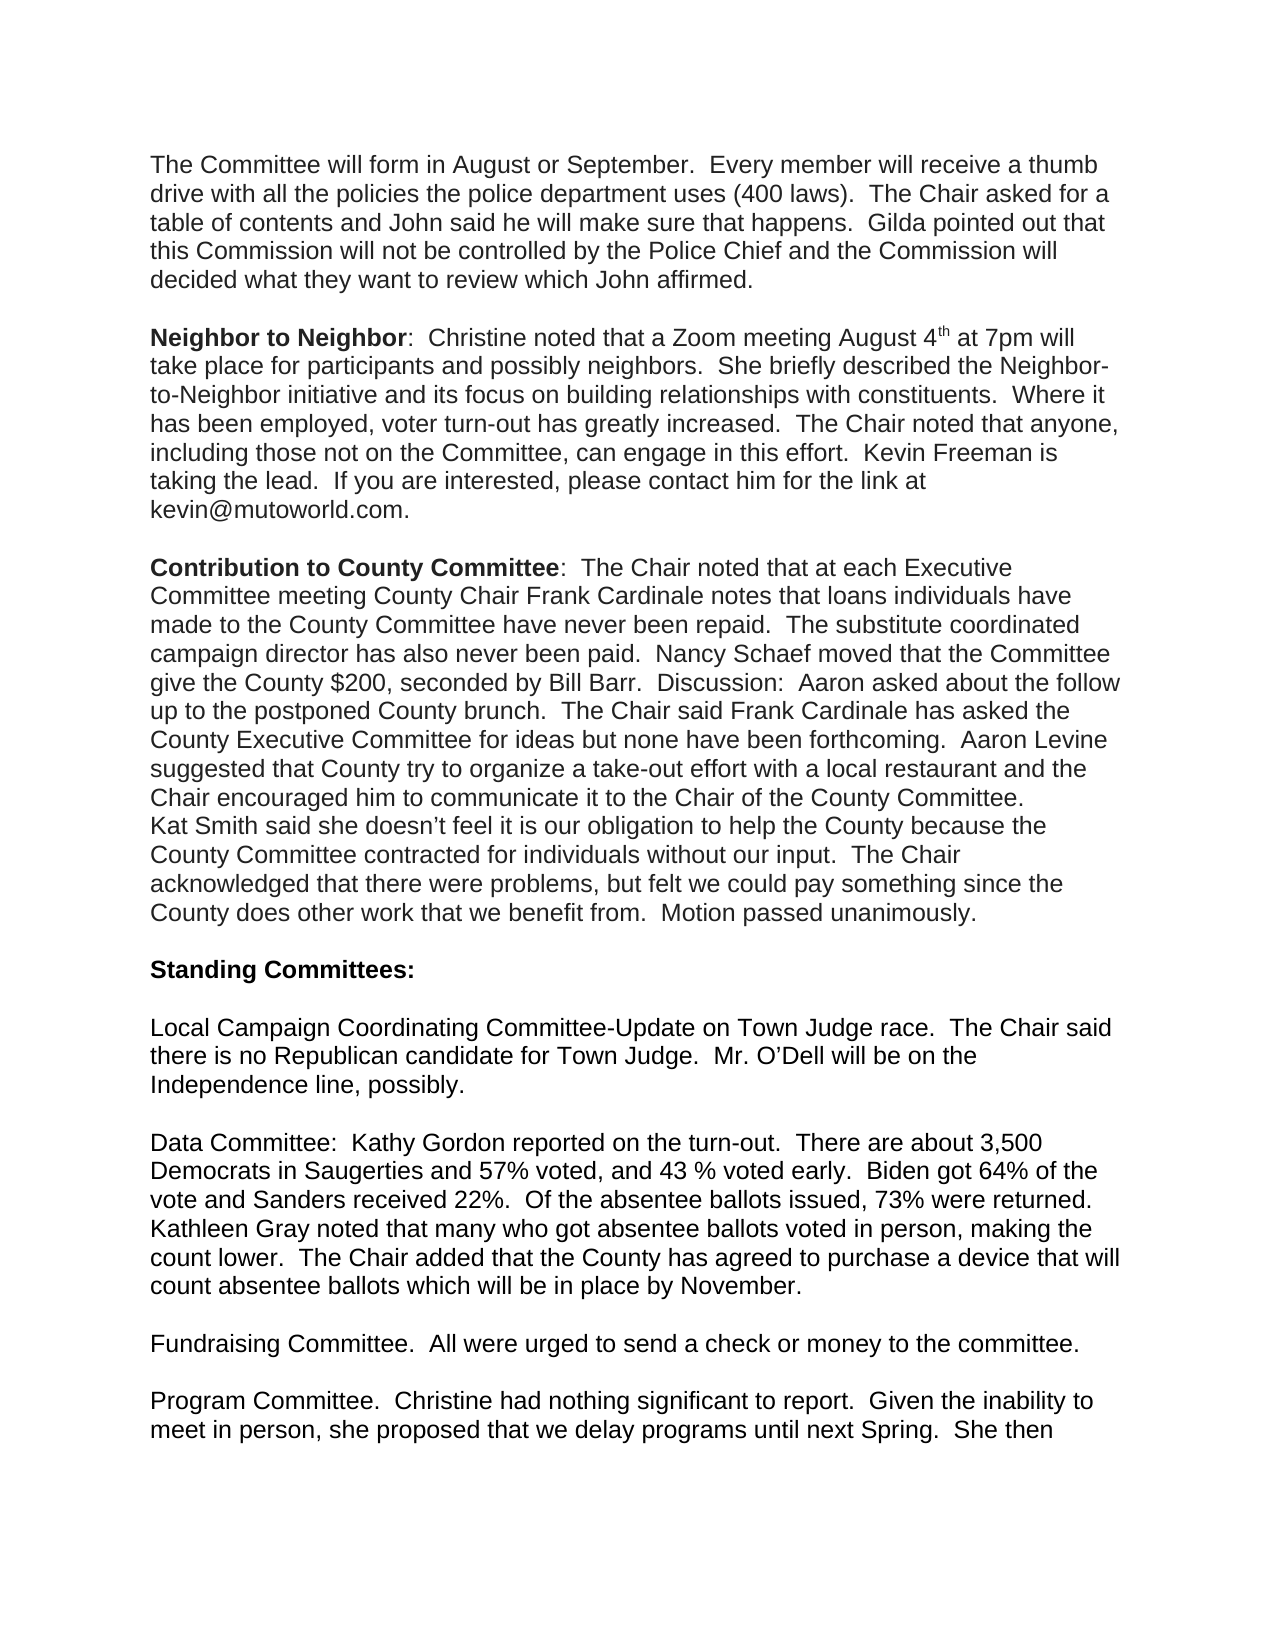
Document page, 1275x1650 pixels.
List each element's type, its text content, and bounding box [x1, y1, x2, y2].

text Data Committee: Kathy Gordon reported on the turn-out. There are about 3,500 Democrats in Saugerties and 57% voted, and 43 % voted early. Biden got 64% of the vote and Sanders received 22%. Of the absentee ballots issued, 73% were returned. Kathleen Gray noted that many who got absentee ballots voted in person, making the count lower. The Chair added that the County has agreed to purchase a device that will count absentee ballots which will be in place by November. [150, 1127, 1125, 1300]
text Standing Committees: [150, 955, 1125, 984]
text Neighbor to Neighbor: Christine noted that a Zoom meeting August 4th at 7pm will take place for participants and possibly neighbors. She briefly described the Neighbor-to-Neighbor initiative and its focus on building relationships with constituents. Where it has been employed, voter turn-out has greatly increased. The Chair noted that anyone, including those not on the Committee, can engage in this effort. Kevin Freeman is taking the lead. If you are interested, please contact him for the link at kevin@mutoworld.com. [150, 322, 1125, 524]
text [150, 150, 1125, 294]
text Local Campaign Coordinating Committee-Update on Town Judge race. The Chair said there is no Republican candidate for Town Judge. Mr. O’Dell will be on the Independence line, possibly. [150, 1012, 1125, 1099]
text Fundraising Committee. All were urged to send a check or money to the committee. [150, 1329, 1125, 1357]
text Contribution to County Committee: The Chair noted that at each Executive Committee meeting County Chair Frank Cardinale notes that loans individuals have made to the County Committee have never been repaid. The substitute coordinated campaign director has also never been paid. Nancy Schaef moved that the Committee give the County $200, seconded by Bill Barr. Discussion: Aaron asked about the follow up to the postponed County brunch. The Chair said Frank Cardinale has asked the County Executive Committee for ideas but none have been forthcoming. Aaron Levine suggested that County try to organize a take-out effort with a local restaurant and the Chair encouraged him to communicate it to the Chair of the County Committee. [150, 552, 1125, 811]
text Kat Smith said she doesn’t feel it is our obligation to help the County because the County Committee contracted for individuals without our input. The Chair acknowledged that there were problems, but felt we could pay something since the County does other work that we benefit from. Motion passed unanimously. [150, 811, 1125, 926]
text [150, 1386, 1125, 1444]
